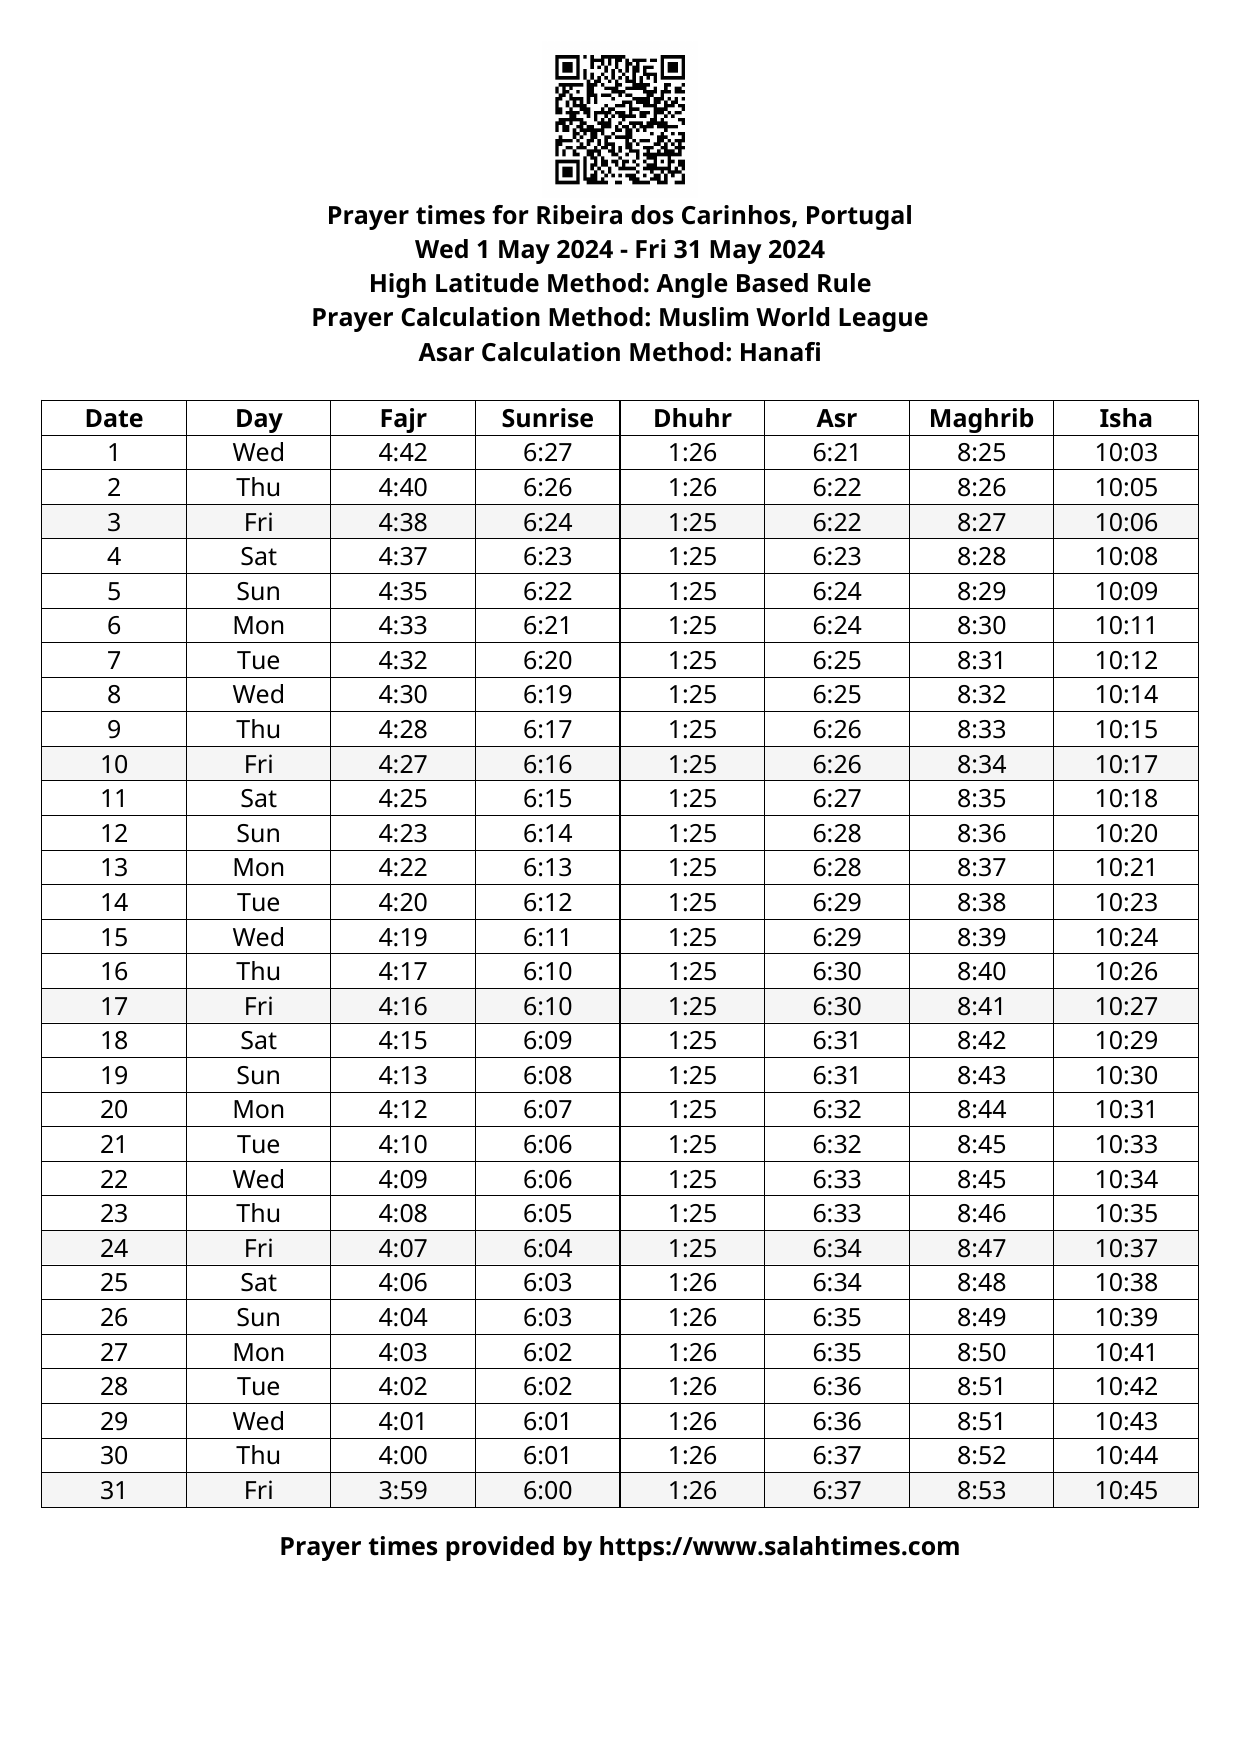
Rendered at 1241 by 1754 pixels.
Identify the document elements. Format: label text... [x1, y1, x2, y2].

table_cell 6:26 [476, 470, 619, 504]
table_cell 6:01 [476, 1439, 619, 1472]
table_cell 10:06 [1054, 505, 1198, 538]
text Asar Calculation Method: Hanafi [42, 334, 1198, 368]
table_cell Tue [187, 643, 330, 677]
table_cell 10:37 [1054, 1231, 1198, 1264]
table_cell 10:30 [1054, 1058, 1198, 1092]
table_cell 8:32 [910, 678, 1053, 711]
table_cell 6:19 [476, 678, 619, 711]
table_cell 17 [42, 989, 186, 1022]
table_cell 6:07 [476, 1093, 619, 1126]
table_cell 4:27 [331, 747, 475, 780]
table_cell 12 [42, 816, 186, 849]
table_cell 8:42 [910, 1024, 1053, 1057]
table_cell 4:30 [331, 678, 475, 711]
table_cell 1:25 [621, 781, 764, 815]
table_cell 6:22 [765, 470, 909, 504]
table_cell 10:08 [1054, 539, 1198, 573]
table_cell 4:13 [331, 1058, 475, 1092]
table_cell 1:25 [621, 712, 764, 746]
table_cell 1:26 [621, 470, 764, 504]
table_cell 4:10 [331, 1127, 475, 1161]
table_cell 6:04 [476, 1231, 619, 1264]
table_cell 24 [42, 1231, 186, 1264]
table_cell 6:24 [765, 609, 909, 642]
table_cell Sun [187, 1300, 330, 1334]
table_cell Thu [187, 1439, 330, 1472]
table_cell 27 [42, 1335, 186, 1368]
table_cell 4 [42, 539, 186, 573]
table_cell 1:26 [621, 1439, 764, 1472]
table_header Fajr [331, 401, 475, 434]
table_cell 6:27 [476, 436, 619, 469]
table_header Date [42, 401, 186, 434]
table_cell 10:35 [1054, 1196, 1198, 1230]
table_header Dhuhr [621, 401, 764, 434]
table_cell 16 [42, 954, 186, 988]
table_cell 4:03 [331, 1335, 475, 1368]
table_cell 10:44 [1054, 1439, 1198, 1472]
table_cell 1:26 [621, 1404, 764, 1437]
table_cell 6:33 [765, 1196, 909, 1230]
table_cell 6:09 [476, 1024, 619, 1057]
table_cell 10:41 [1054, 1335, 1198, 1368]
table_cell 1:26 [621, 1369, 764, 1403]
table_cell 1:25 [621, 1058, 764, 1092]
table_cell 6:05 [476, 1196, 619, 1230]
table_cell 10:03 [1054, 436, 1198, 469]
table_cell 8:27 [910, 505, 1053, 538]
table_cell 10:29 [1054, 1024, 1198, 1057]
table_cell 8:46 [910, 1196, 1053, 1230]
table_cell Tue [187, 1369, 330, 1403]
table_cell 6:03 [476, 1266, 619, 1299]
table_cell Fri [187, 1473, 330, 1507]
table_cell 8:41 [910, 989, 1053, 1022]
table_cell 10:45 [1054, 1473, 1198, 1507]
table_cell 8:43 [910, 1058, 1053, 1092]
table_cell 4:08 [331, 1196, 475, 1230]
table_cell 6:31 [765, 1058, 909, 1092]
table_cell 3:59 [331, 1473, 475, 1507]
table_cell 8:52 [910, 1439, 1053, 1472]
table_cell Thu [187, 470, 330, 504]
table_cell 8:51 [910, 1404, 1053, 1437]
table_cell 10:12 [1054, 643, 1198, 677]
table_cell 1:26 [621, 1335, 764, 1368]
table_cell 10:39 [1054, 1300, 1198, 1334]
table_cell 18 [42, 1024, 186, 1057]
table_cell Mon [187, 1093, 330, 1126]
table_cell 4:33 [331, 609, 475, 642]
table_cell 8:35 [910, 781, 1053, 815]
table_cell 6:12 [476, 885, 619, 919]
table_cell 6:28 [765, 851, 909, 884]
table_cell 1:25 [621, 885, 764, 919]
table_cell 4:23 [331, 816, 475, 849]
table_cell 1:25 [621, 505, 764, 538]
table_header Sunrise [476, 401, 619, 434]
table_cell 14 [42, 885, 186, 919]
table_cell Sat [187, 1024, 330, 1057]
table_cell 10:15 [1054, 712, 1198, 746]
table_cell 8:28 [910, 539, 1053, 573]
table_cell Fri [187, 1231, 330, 1264]
table_cell 4:15 [331, 1024, 475, 1057]
table_cell 6:02 [476, 1335, 619, 1368]
table_cell 1:25 [621, 747, 764, 780]
table_cell 10:33 [1054, 1127, 1198, 1161]
table_cell 6:10 [476, 954, 619, 988]
table_cell 1 [42, 436, 186, 469]
table_header Maghrib [910, 401, 1053, 434]
table_cell 6:26 [765, 747, 909, 780]
table_cell 6:30 [765, 954, 909, 988]
table_cell 8:31 [910, 643, 1053, 677]
text High Latitude Method: Angle Based Rule [42, 266, 1198, 300]
table_cell 28 [42, 1369, 186, 1403]
text Prayer Calculation Method: Muslim World League [42, 300, 1198, 334]
table_cell 6:25 [765, 643, 909, 677]
table_cell 7 [42, 643, 186, 677]
table_cell 19 [42, 1058, 186, 1092]
table_cell 3 [42, 505, 186, 538]
table_cell 6:06 [476, 1162, 619, 1195]
table_cell Wed [187, 1162, 330, 1195]
table_cell Sun [187, 1058, 330, 1092]
table_cell 6:08 [476, 1058, 619, 1092]
table_cell Sun [187, 816, 330, 849]
table_cell 31 [42, 1473, 186, 1507]
table_cell 6:00 [476, 1473, 619, 1507]
table_cell 10:17 [1054, 747, 1198, 780]
table_cell 29 [42, 1404, 186, 1437]
table_cell Thu [187, 712, 330, 746]
table_cell 1:25 [621, 1196, 764, 1230]
table_cell Thu [187, 954, 330, 988]
table_cell 1:26 [621, 1266, 764, 1299]
table_cell 30 [42, 1439, 186, 1472]
table_cell 4:22 [331, 851, 475, 884]
table_cell Fri [187, 505, 330, 538]
table_cell 22 [42, 1162, 186, 1195]
table_cell 6 [42, 609, 186, 642]
table_cell 4:37 [331, 539, 475, 573]
table_cell 6:22 [476, 574, 619, 607]
table_cell 10:09 [1054, 574, 1198, 607]
table_cell 6:27 [765, 781, 909, 815]
table_cell 8:36 [910, 816, 1053, 849]
table_cell 6:06 [476, 1127, 619, 1161]
table_cell 1:25 [621, 1127, 764, 1161]
table_cell 4:04 [331, 1300, 475, 1334]
table_cell 6:23 [765, 539, 909, 573]
table_cell 6:10 [476, 989, 619, 1022]
table_cell 8:39 [910, 920, 1053, 953]
table_cell 6:01 [476, 1404, 619, 1437]
table_cell 4:07 [331, 1231, 475, 1264]
table_cell 10:23 [1054, 885, 1198, 919]
table_cell 6:23 [476, 539, 619, 573]
table_cell 8:45 [910, 1162, 1053, 1195]
table_cell Fri [187, 747, 330, 780]
table_cell 4:32 [331, 643, 475, 677]
table_cell 1:25 [621, 989, 764, 1022]
table_cell 6:36 [765, 1369, 909, 1403]
table_cell 11 [42, 781, 186, 815]
table_cell Mon [187, 851, 330, 884]
table_cell 9 [42, 712, 186, 746]
table_cell Thu [187, 1196, 330, 1230]
table_cell 8:53 [910, 1473, 1053, 1507]
table_cell 1:26 [621, 1473, 764, 1507]
table_cell 8:25 [910, 436, 1053, 469]
table_cell 10 [42, 747, 186, 780]
table_cell 1:26 [621, 436, 764, 469]
table_cell 10:38 [1054, 1266, 1198, 1299]
table_cell 25 [42, 1266, 186, 1299]
table_cell Mon [187, 1335, 330, 1368]
table_cell 10:05 [1054, 470, 1198, 504]
table_cell 6:03 [476, 1300, 619, 1334]
table_cell Sun [187, 574, 330, 607]
picture [542, 41, 699, 198]
table_cell 4:25 [331, 781, 475, 815]
table_cell 10:31 [1054, 1093, 1198, 1126]
table_cell 10:26 [1054, 954, 1198, 988]
table_cell 6:37 [765, 1473, 909, 1507]
table_cell 4:01 [331, 1404, 475, 1437]
table_cell 8:49 [910, 1300, 1053, 1334]
table_cell 6:37 [765, 1439, 909, 1472]
table_cell 4:06 [331, 1266, 475, 1299]
table_cell 1:26 [621, 1300, 764, 1334]
table_cell 4:00 [331, 1439, 475, 1472]
table_cell Sat [187, 781, 330, 815]
table_cell 1:25 [621, 1162, 764, 1195]
table_cell 4:16 [331, 989, 475, 1022]
table_cell 1:25 [621, 1231, 764, 1264]
table_cell 10:18 [1054, 781, 1198, 815]
table_cell 6:32 [765, 1127, 909, 1161]
table_cell 6:32 [765, 1093, 909, 1126]
table_cell 4:35 [331, 574, 475, 607]
table_cell 6:14 [476, 816, 619, 849]
table_cell 8:51 [910, 1369, 1053, 1403]
table_cell 23 [42, 1196, 186, 1230]
table_cell 5 [42, 574, 186, 607]
table_cell 21 [42, 1127, 186, 1161]
table_cell 10:21 [1054, 851, 1198, 884]
table_cell Wed [187, 436, 330, 469]
table_cell 8:40 [910, 954, 1053, 988]
table_cell 6:20 [476, 643, 619, 677]
table_cell 4:42 [331, 436, 475, 469]
table_cell 8:48 [910, 1266, 1053, 1299]
table_cell 10:43 [1054, 1404, 1198, 1437]
table_cell 6:26 [765, 712, 909, 746]
table_cell 1:25 [621, 574, 764, 607]
table_cell 4:02 [331, 1369, 475, 1403]
text Wed 1 May 2024 - Fri 31 May 2024 [42, 232, 1198, 266]
table_cell 6:33 [765, 1162, 909, 1195]
table_cell Fri [187, 989, 330, 1022]
table_cell 6:35 [765, 1335, 909, 1368]
table_cell 6:22 [765, 505, 909, 538]
table_cell 6:34 [765, 1266, 909, 1299]
table_cell Tue [187, 885, 330, 919]
table_cell 8:38 [910, 885, 1053, 919]
table_cell 1:25 [621, 678, 764, 711]
table_cell 10:14 [1054, 678, 1198, 711]
table_cell 4:19 [331, 920, 475, 953]
table_cell Tue [187, 1127, 330, 1161]
table_cell 8:50 [910, 1335, 1053, 1368]
table_cell 8 [42, 678, 186, 711]
table_cell 6:25 [765, 678, 909, 711]
table_cell 10:27 [1054, 989, 1198, 1022]
table_cell 6:34 [765, 1231, 909, 1264]
table_cell 8:44 [910, 1093, 1053, 1126]
table_cell 6:15 [476, 781, 619, 815]
text Prayer times for Ribeira dos Carinhos, Portugal [42, 198, 1198, 232]
table_cell 6:17 [476, 712, 619, 746]
table_cell 6:24 [476, 505, 619, 538]
table_cell 8:26 [910, 470, 1053, 504]
table_cell 6:35 [765, 1300, 909, 1334]
table_cell 6:21 [765, 436, 909, 469]
table_cell 8:45 [910, 1127, 1053, 1161]
table_cell 8:37 [910, 851, 1053, 884]
table_cell 8:47 [910, 1231, 1053, 1264]
table_cell 4:12 [331, 1093, 475, 1126]
table_cell 6:02 [476, 1369, 619, 1403]
table_header Isha [1054, 401, 1198, 434]
table_cell 8:34 [910, 747, 1053, 780]
table_cell 6:30 [765, 989, 909, 1022]
table_cell 10:24 [1054, 920, 1198, 953]
table_cell Wed [187, 1404, 330, 1437]
table_cell 6:29 [765, 885, 909, 919]
table_cell 6:36 [765, 1404, 909, 1437]
table_cell Wed [187, 678, 330, 711]
table_cell 20 [42, 1093, 186, 1126]
table_cell Mon [187, 609, 330, 642]
table_cell 6:16 [476, 747, 619, 780]
table_cell 4:20 [331, 885, 475, 919]
table_cell 1:25 [621, 1093, 764, 1126]
table_cell 6:31 [765, 1024, 909, 1057]
table_cell 8:29 [910, 574, 1053, 607]
table_cell Wed [187, 920, 330, 953]
table_cell 8:33 [910, 712, 1053, 746]
table_cell 4:38 [331, 505, 475, 538]
table_cell 6:13 [476, 851, 619, 884]
table_cell 26 [42, 1300, 186, 1334]
table_cell 4:09 [331, 1162, 475, 1195]
table_cell 6:28 [765, 816, 909, 849]
table_cell 6:21 [476, 609, 619, 642]
table_cell 1:25 [621, 609, 764, 642]
table_cell 1:25 [621, 1024, 764, 1057]
table_cell 8:30 [910, 609, 1053, 642]
table_cell 6:29 [765, 920, 909, 953]
table_cell 10:34 [1054, 1162, 1198, 1195]
table_cell 4:17 [331, 954, 475, 988]
table_cell 1:25 [621, 954, 764, 988]
table_cell 13 [42, 851, 186, 884]
table_cell 1:25 [621, 816, 764, 849]
table_cell 1:25 [621, 851, 764, 884]
table_cell 1:25 [621, 920, 764, 953]
table_cell 6:24 [765, 574, 909, 607]
table_cell 2 [42, 470, 186, 504]
table_cell 4:28 [331, 712, 475, 746]
table_cell 10:20 [1054, 816, 1198, 849]
text Prayer times provided by https://www.salahtimes.com [42, 1528, 1198, 1563]
table_cell 4:40 [331, 470, 475, 504]
table_cell 6:11 [476, 920, 619, 953]
table_cell 15 [42, 920, 186, 953]
table_cell 10:42 [1054, 1369, 1198, 1403]
table_header Asr [765, 401, 909, 434]
table_cell Sat [187, 539, 330, 573]
table_cell 1:25 [621, 643, 764, 677]
table_cell Sat [187, 1266, 330, 1299]
table_header Day [187, 401, 330, 434]
table_cell 1:25 [621, 539, 764, 573]
table_cell 10:11 [1054, 609, 1198, 642]
